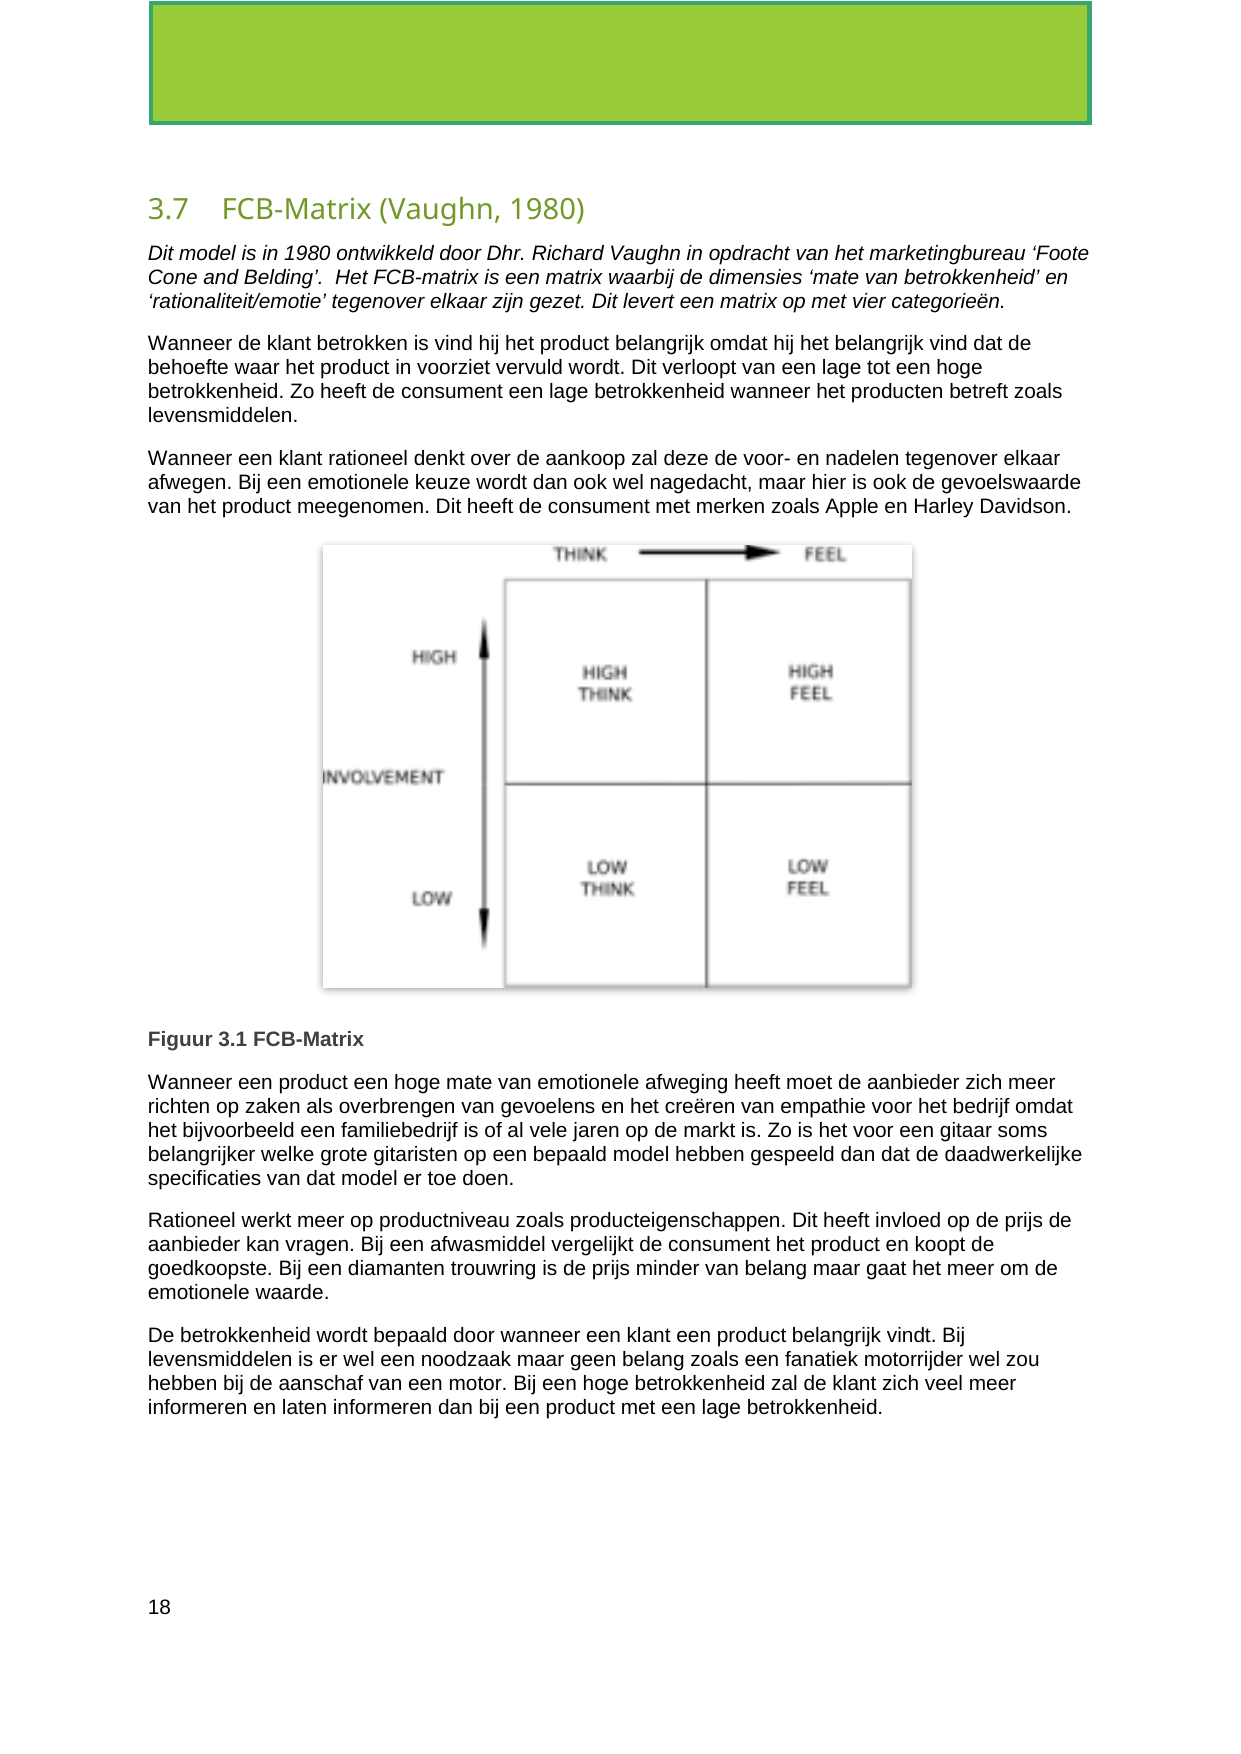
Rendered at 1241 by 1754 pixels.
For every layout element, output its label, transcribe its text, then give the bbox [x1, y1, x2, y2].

text Wanneer de klant betrokken is vind hij het product belangrijk omdat hij het belangrijk vind dat de behoefte waar het product in voorziet vervuld wordt. Dit verloopt van een lage tot een hoge betrokkenheid. Zo heeft de consument een lage betrokkenheid wanneer het producten betreft zoals levensmiddelen. [148, 331, 1093, 427]
text Rationeel werkt meer op productniveau zoals producteigenschappen. Dit heeft invloed op de prijs de aanbieder kan vragen. Bij een afwasmiddel vergelijkt de consument het product en koopt de goedkoopste. Bij een diamanten trouwring is de prijs minder van belang maar gaat het meer om de emotionele waarde. [148, 1208, 1093, 1304]
text Dit model is in 1980 ontwikkeld door Dhr. Richard Vaughn in opdracht van het marketingbureau ‘Foote Cone and Belding’. Het FCB-matrix is een matrix waarbij de dimensies ‘mate van betrokkenheid’ en ‘rationaliteit/emotie’ tegenover elkaar zijn gezet. Dit levert een matrix op met vier categorieën. [148, 241, 1093, 312]
picture [323, 545, 912, 988]
text Figuur 3.1 FCB-Matrix [148, 1027, 1093, 1051]
text Wanneer een product een hoge mate van emotionele afweging heeft moet de aanbieder zich meer richten op zaken als overbrengen van gevoelens en het creëren van empathie voor het bedrijf omdat het bijvoorbeeld een familiebedrijf is of al vele jaren op de markt is. Zo is het voor een gitaar soms belangrijker welke grote gitaristen op een bepaald model hebben gespeeld dan dat de daadwerkelijke specificaties van dat model er toe doen. [148, 1070, 1093, 1189]
subtitle 3.7 FCB-Matrix (Vaughn, 1980) [148, 188, 1093, 228]
text Wanneer een klant rationeel denkt over de aankoop zal deze de voor- en nadelen tegenover elkaar afwegen. Bij een emotionele keuze wordt dan ook wel nagedacht, maar hier is ook de gevoelswaarde van het product meegenomen. Dit heeft de consument met merken zoals Apple en Harley Davidson. [148, 446, 1093, 518]
text De betrokkenheid wordt bepaald door wanneer een klant een product belangrijk vindt. Bij levensmiddelen is er wel een noodzaak maar geen belang zoals een fanatiek motorrijder wel zou hebben bij de aanschaf van een motor. Bij een hoge betrokkenheid zal de klant zich veel meer informeren en laten informeren dan bij een product met een lage betrokkenheid. [148, 1323, 1093, 1419]
